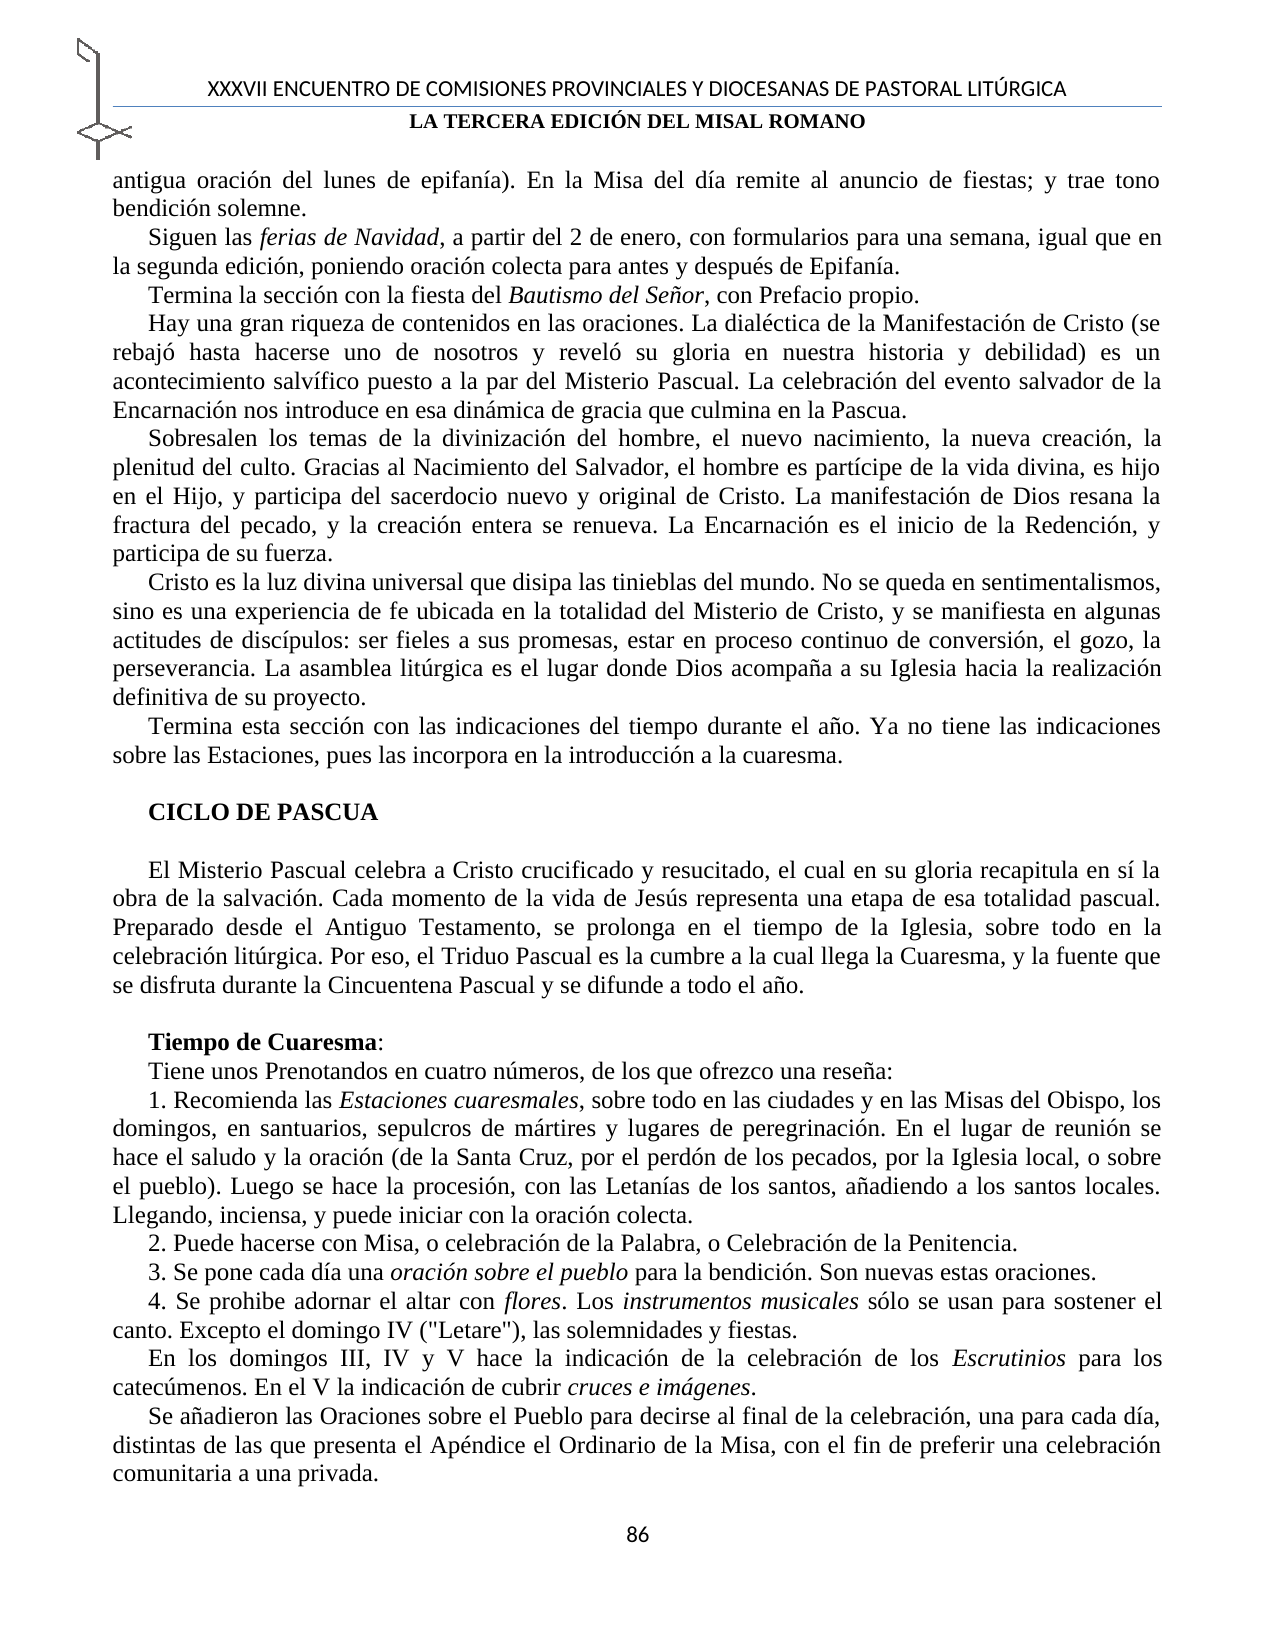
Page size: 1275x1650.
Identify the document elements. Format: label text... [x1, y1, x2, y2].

text Sobresalen los temas de la divinización del hombre, el nuevo nacimiento, la nueva creación, la plenitud del culto. Gracias al Nacimiento del Salvador, el hombre es partícipe de la vida divina, es hijo en el Hijo, y participa del sacerdocio nuevo y original de Cristo. La manifestación de Dios resana la fractura del pecado, y la creación entera se renueva. La Encarnación es el inicio de la Redención, y participa de su fuerza. [112, 423, 1162, 567]
text Termina esta sección con las indicaciones del tiempo durante el año. Ya no tiene las indicaciones sobre las Estaciones, pues las incorpora en la introducción a la cuaresma. [112, 711, 1162, 768]
text Siguen las ferias de Navidad, a partir del 2 de enero, con formularios para una semana, igual que en la segunda edición, poniendo oración colecta para antes y después de Epifanía. [112, 222, 1162, 280]
text 4. Se prohibe adornar el altar con flores. Los instrumentos musicales sólo se usan para sostener el canto. Excepto el domingo IV ("Letare"), las solemnidades y fiestas. [112, 1286, 1162, 1343]
text Cristo es la luz divina universal que disipa las tinieblas del mundo. No se queda en sentimentalismos, sino es una experiencia de fe ubicada en la totalidad del Misterio de Cristo, y se manifiesta en algunas actitudes de discípulos: ser fieles a sus promesas, estar en proceso continuo de conversión, el gozo, la perseverancia. La asamblea litúrgica es el lugar donde Dios acompaña a su Iglesia hacia la realización definitiva de su proyecto. [112, 567, 1162, 711]
text 3. Se pone cada día una oración sobre el pueblo para la bendición. Son nuevas estas oraciones. [112, 1257, 1162, 1286]
text Tiene unos Prenotandos en cuatro números, de los que ofrezco una reseña: [112, 1056, 1162, 1085]
text 2. Puede hacerse con Misa, o celebración de la Palabra, o Celebración de la Penitencia. [112, 1228, 1162, 1257]
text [112, 165, 1162, 222]
text 1. Recomienda las Estaciones cuaresmales, sobre todo en las ciudades y en las Misas del Obispo, los domingos, en santuarios, sepulcros de mártires y lugares de peregrinación. En el lugar de reunión se hace el saludo y la oración (de la Santa Cruz, por el perdón de los pecados, por la Iglesia local, o sobre el pueblo). Luego se hace la procesión, con las Letanías de los santos, añadiendo a los santos locales. Llegando, inciensa, y puede iniciar con la oración colecta. [112, 1085, 1162, 1228]
text En los domingos III, IV y V hace la indicación de la celebración de los Escrutinios para los catecúmenos. En el V la indicación de cubrir cruces e imágenes. [112, 1343, 1162, 1401]
text El Misterio Pascual celebra a Cristo crucificado y resucitado, el cual en su gloria recapitula en sí la obra de la salvación. Cada momento de la vida de Jesús representa una etapa de esa totalidad pascual. Preparado desde el Antiguo Testamento, se prolonga en el tiempo de la Iglesia, sobre todo en la celebración litúrgica. Por eso, el Triduo Pascual es la cumbre a la cual llega la Cuaresma, y la fuente que se disfruta durante la Cincuentena Pascual y se difunde a todo el año. [112, 855, 1162, 998]
text Termina la sección con la fiesta del Bautismo del Señor, con Prefacio propio. [112, 280, 1162, 308]
text Tiempo de Cuaresma: [112, 1027, 1162, 1056]
picture [77, 37, 138, 169]
text CICLO DE PASCUA [112, 797, 1162, 826]
text Se añadieron las Oraciones sobre el Pueblo para decirse al final de la celebración, una para cada día, distintas de las que presenta el Apéndice el Ordinario de la Misa, con el fin de preferir una celebración comunitaria a una privada. [112, 1401, 1162, 1487]
text Hay una gran riqueza de contenidos en las oraciones. La dialéctica de la Manifestación de Cristo (se rebajó hasta hacerse uno de nosotros y reveló su gloria en nuestra historia y debilidad) es un acontecimiento salvífico puesto a la par del Misterio Pascual. La celebración del evento salvador de la Encarnación nos introduce en esa dinámica de gracia que culmina en la Pascua. [112, 308, 1162, 423]
